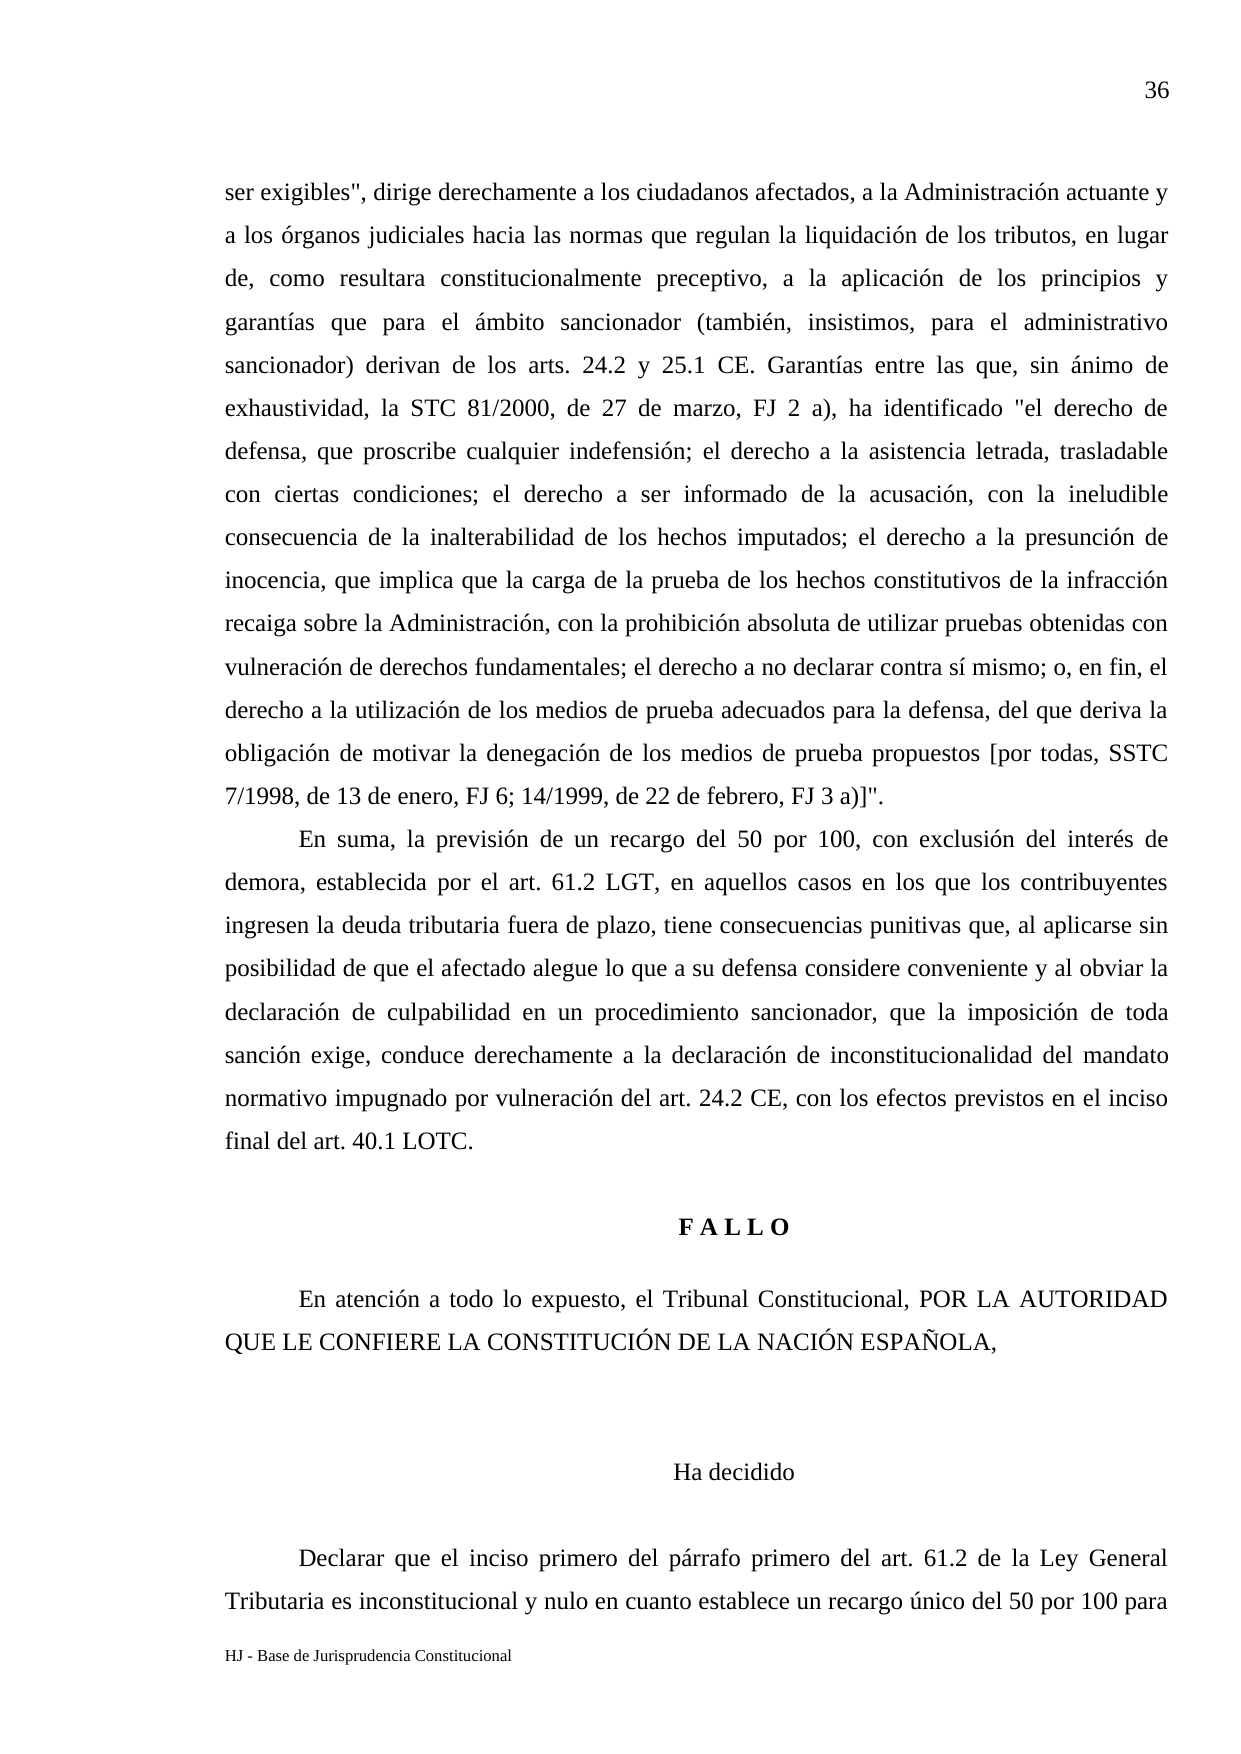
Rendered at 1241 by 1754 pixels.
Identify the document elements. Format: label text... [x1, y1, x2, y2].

subtitle F A L L O [224, 1212, 1169, 1241]
text Ha decidido [224, 1457, 1169, 1485]
text En atención a todo lo expuesto, el Tribunal Constitucional, POR LA AUTORIDAD QUE LE CONFIERE LA CONSTITUCIÓN DE LA NACIÓN ESPAÑOLA, [224, 1284, 1169, 1356]
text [224, 177, 1169, 810]
text En suma, la previsión de un recargo del 50 por 100, con exclusión del interés de demora, establecida por el art. 61.2 LGT, en aquellos casos en los que los contribuyentes ingresen la deuda tributaria fuera de plazo, tiene consecuencias punitivas que, al aplicarse sin posibilidad de que el afectado alegue lo que a su defensa considere conveniente y al obviar la declaración de culpabilidad en un procedimiento sancionador, que la imposición de toda sanción exige, conduce derechamente a la declaración de inconstitucionalidad del mandato normativo impugnado por vulneración del art. 24.2 CE, con los efectos previstos en el inciso final del art. 40.1 LOTC. [224, 824, 1169, 1155]
